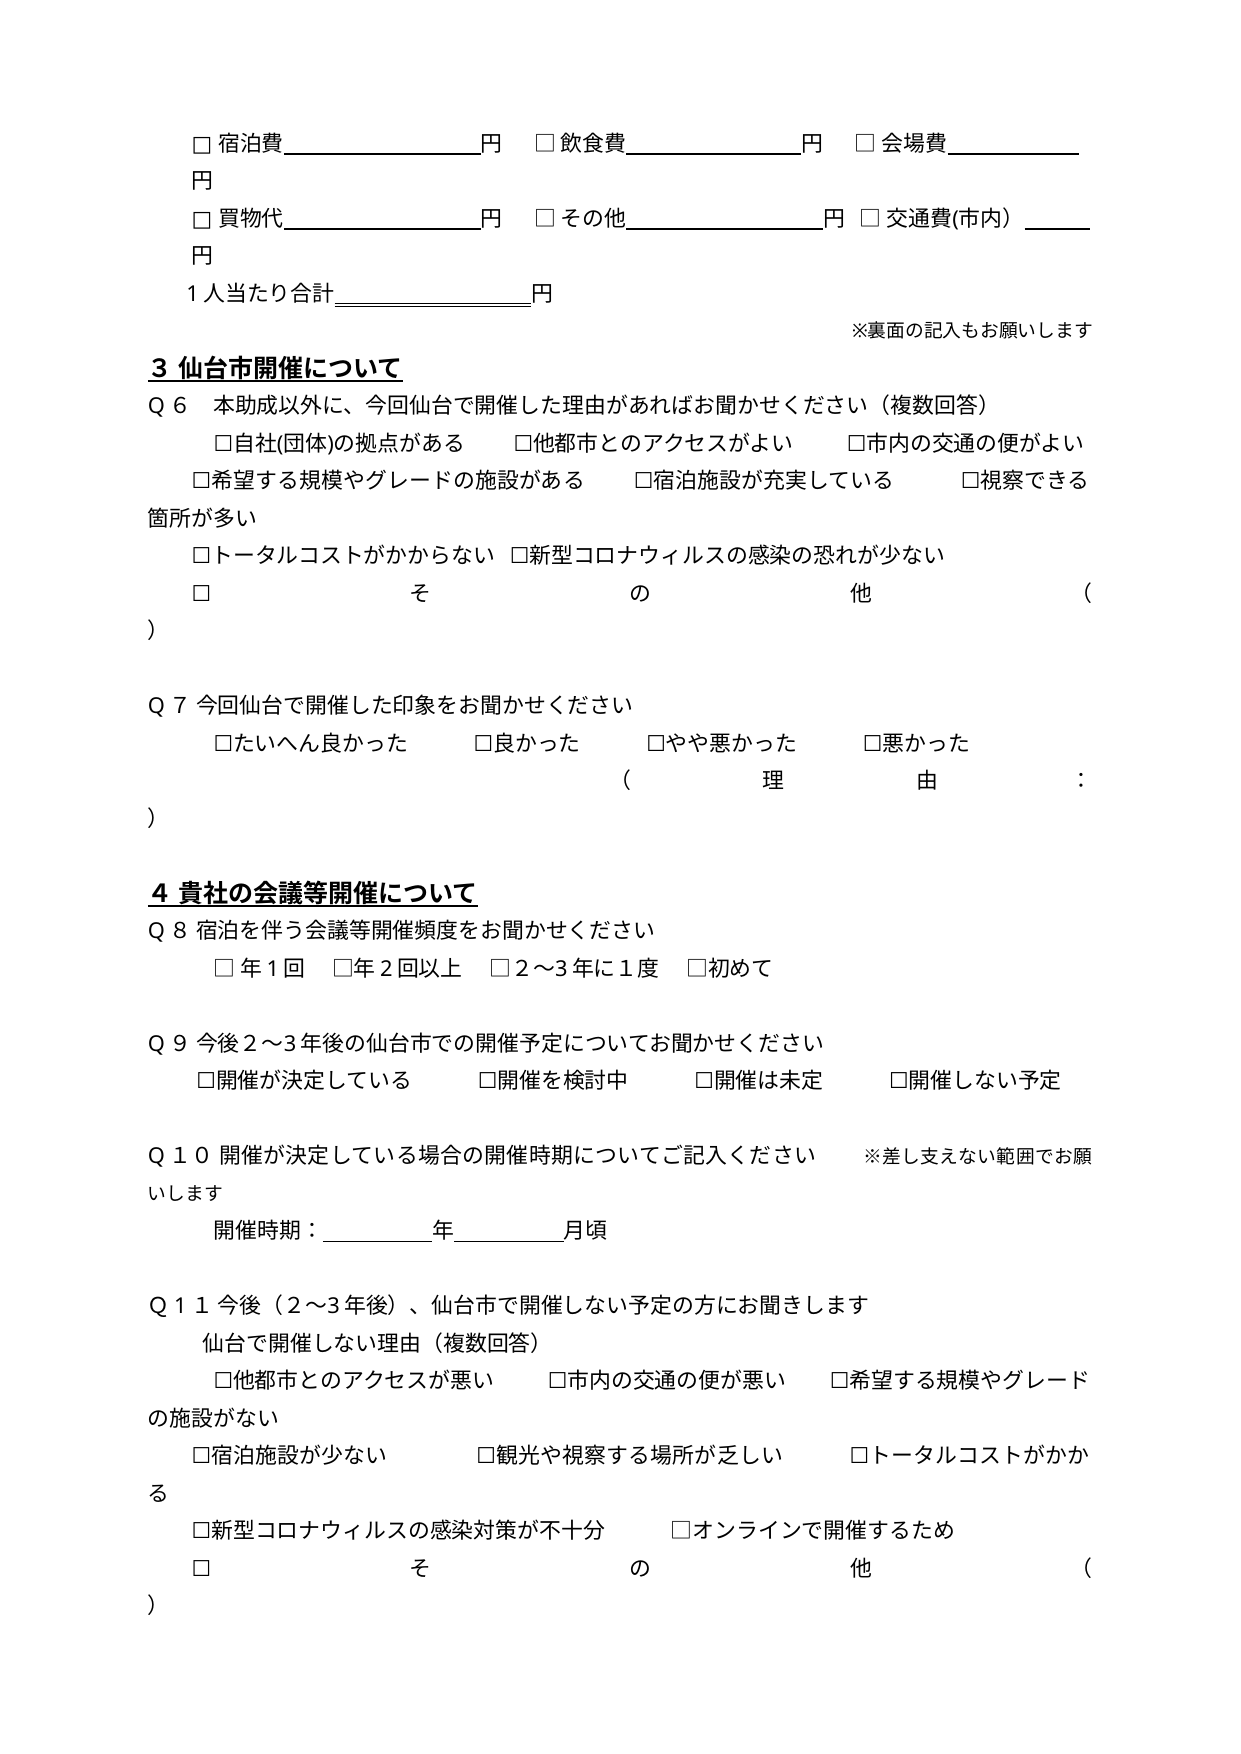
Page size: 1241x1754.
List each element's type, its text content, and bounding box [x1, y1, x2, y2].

text ☐たいへん良かった ☐良かった ☐やや悪かった ☐悪かった [148, 723, 1092, 761]
list □ 買物代 円 □ その他 円 □ 交通費(市内） 円 [191, 198, 1092, 273]
text Ｑ1１ 今後（２～3年後）、仙台市で開催しない予定の方にお聞きします [148, 1286, 1092, 1323]
text 開催時期： 年 月頃 [148, 1211, 1092, 1248]
text □ 年1回 □年2回以上 □２～3年に１度 □初めて [148, 948, 1092, 986]
text ４ 貴社の会議等開催について [148, 873, 1092, 911]
list □ 宿泊費 円 □ 飲食費 円 □ 会場費 円 [191, 123, 1092, 198]
text （理由： ） [148, 761, 1092, 836]
text ☐新型コロナウィルスの感染対策が不十分 □オンラインで開催するため [148, 1511, 1092, 1548]
text ☐トータルコストがかからない ☐新型コロナウィルスの感染の恐れが少ない [148, 536, 1092, 573]
text ☐開催が決定している ☐開催を検討中 ☐開催は未定 ☐開催しない予定 [148, 1061, 1092, 1098]
text Q６ 本助成以外に、今回仙台で開催した理由があればお聞かせください（複数回答） [148, 386, 1092, 423]
text Q９ 今後２～3年後の仙台市での開催予定についてお聞かせください [148, 1023, 1092, 1061]
text Q８ 宿泊を伴う会議等開催頻度をお聞かせください [148, 911, 1092, 948]
text 1人当たり合計 円 [148, 273, 1092, 311]
text ※裏面の記入もお願いします [148, 311, 1092, 348]
text Q７ 今回仙台で開催した印象をお聞かせください [148, 686, 1092, 723]
text 仙台で開催しない理由（複数回答） [148, 1323, 1092, 1361]
text ☐希望する規模やグレードの施設がある ☐宿泊施設が充実している ☐視察できる箇所が多い [148, 461, 1092, 536]
text ３ 仙台市開催について [148, 348, 1092, 386]
text ☐自社(団体)の拠点がある ☐他都市とのアクセスがよい ☐市内の交通の便がよい [148, 423, 1092, 461]
text ☐その他（ ） [148, 573, 1092, 648]
text Q１０ 開催が決定している場合の開催時期についてご記入ください ※差し支えない範囲でお願いします [148, 1136, 1092, 1211]
text ☐その他（ ） [148, 1548, 1092, 1623]
text ☐宿泊施設が少ない ☐観光や視察する場所が乏しい ☐トータルコストがかかる [148, 1436, 1092, 1511]
text ☐他都市とのアクセスが悪い ☐市内の交通の便が悪い ☐希望する規模やグレードの施設がない [148, 1361, 1092, 1436]
